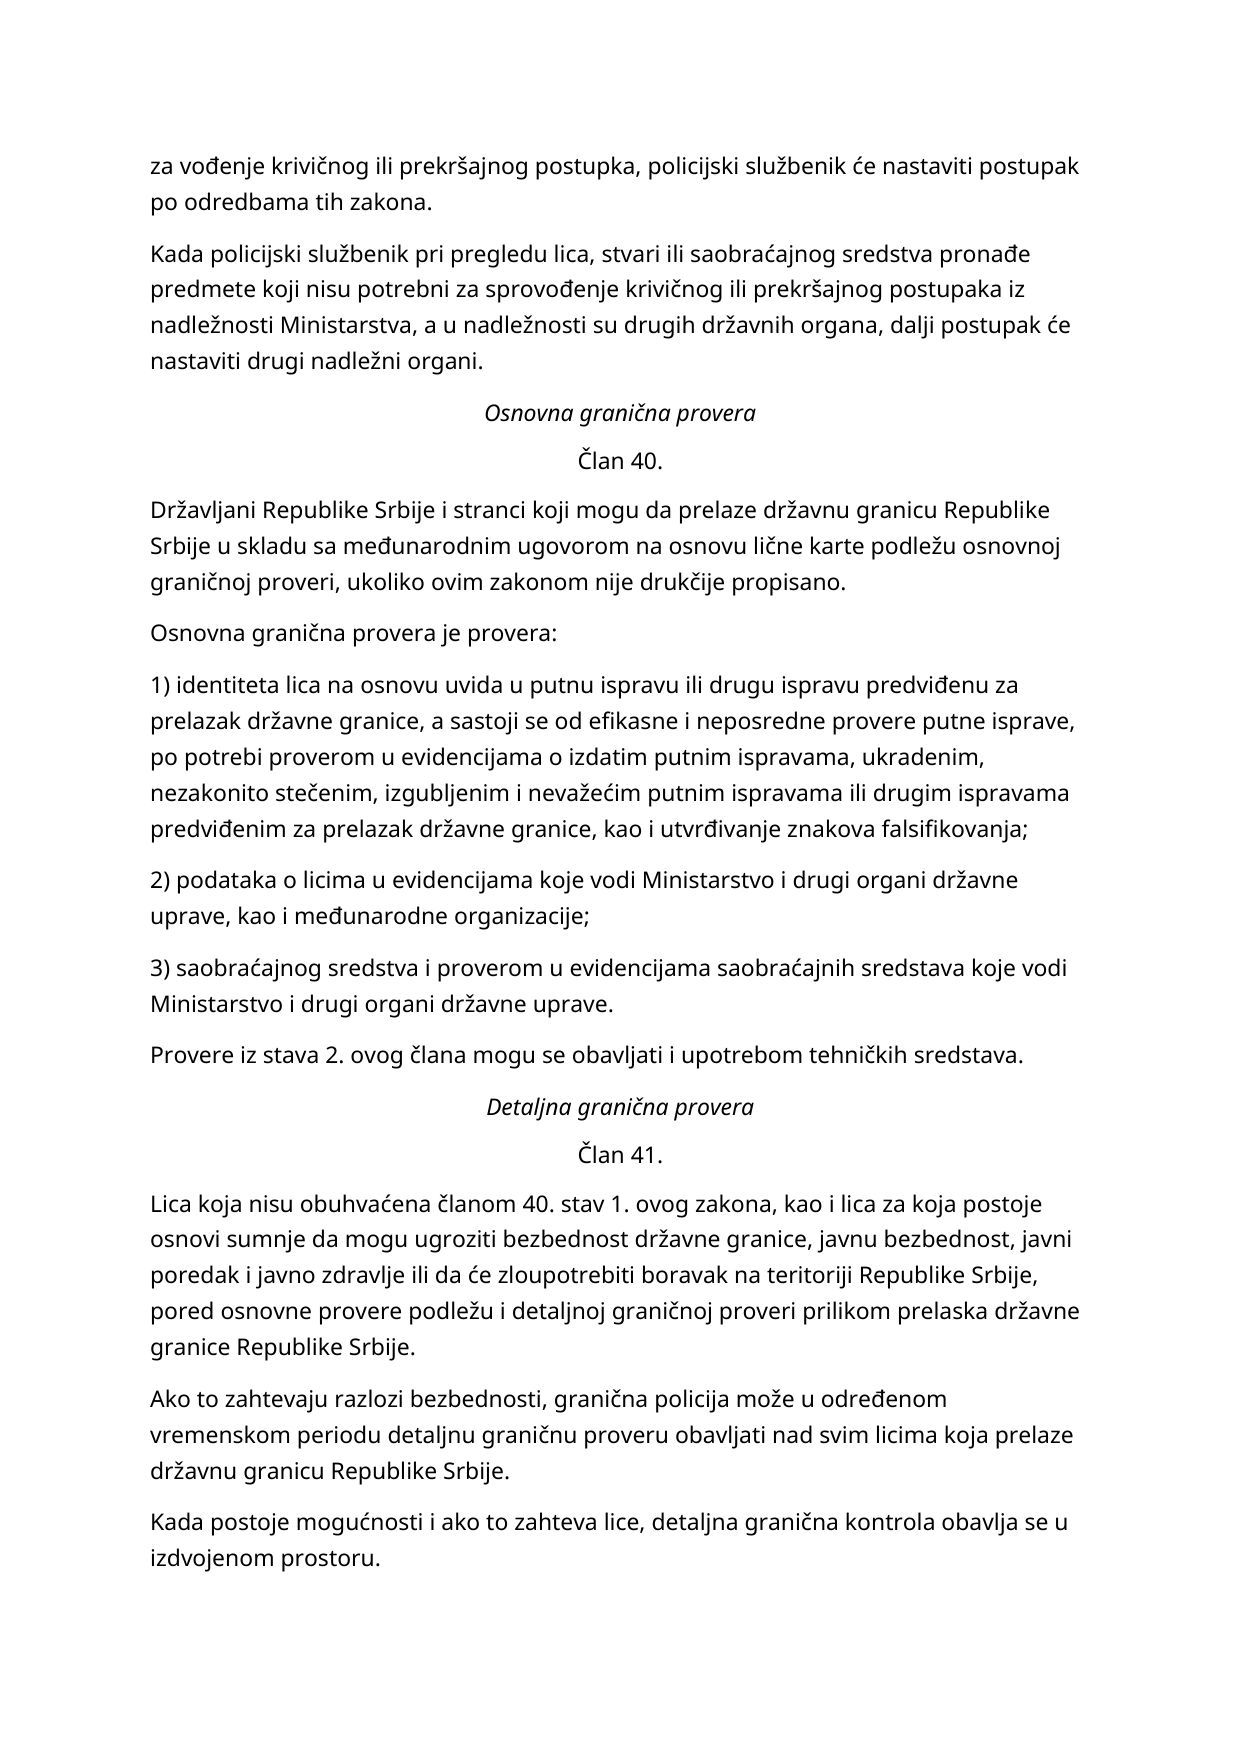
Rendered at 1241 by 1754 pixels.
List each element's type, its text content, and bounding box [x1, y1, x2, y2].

text Lica koja nisu obuhvaćena članom 40. stav 1. ovog zakona, kao i lica za koja postoje osnovi sumnje da mogu ugroziti bezbednost državne granice, javnu bezbednost, javni poredak i javno zdravlje ili da će zloupotrebiti boravak na teritoriji Republike Srbije, pored osnovne provere podležu i detaljnoj graničnoj proveri prilikom prelaska državne granice Republike Srbije. [150, 1187, 1090, 1362]
text Ako to zahtevaju razlozi bezbednosti, granična policija može u određenom vremenskom periodu detaljnu graničnu proveru obavljati nad svim licima koja prelaze državnu granicu Republike Srbije. [150, 1383, 1090, 1486]
text Kada postoje mogućnosti i ako to zahteva lice, detaljna granična kontrola obavlja se u izdvojenom prostoru. [150, 1506, 1090, 1573]
text 2) podataka o licima u evidencijama koje vodi Ministarstvo i drugi organi državne uprave, kao i međunarodne organizacije; [150, 864, 1090, 931]
text 3) saobraćajnog sredstva i proverom u evidencijama saobraćajnih sredstava koje vodi Ministarstvo i drugi organi državne uprave. [150, 952, 1090, 1019]
text Detaljna granična provera [150, 1091, 1090, 1122]
text Član 40. [150, 445, 1090, 477]
text Osnovna granična provera [150, 397, 1090, 428]
text Državljani Republike Srbije i stranci koji mogu da prelaze državnu granicu Republike Srbije u skladu sa međunarodnim ugovorom na osnovu lične karte podležu osnovnoj graničnoj proveri, ukoliko ovim zakonom nije drukčije propisano. [150, 494, 1090, 597]
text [150, 150, 1090, 217]
text Član 41. [150, 1139, 1090, 1170]
text 1) identiteta lica na osnovu uvida u putnu ispravu ili drugu ispravu predviđenu za prelazak državne granice, a sastoji se od efikasne i neposredne provere putne isprave, po potrebi proverom u evidencijama o izdatim putnim ispravama, ukradenim, nezakonito stečenim, izgubljenim i nevažećim putnim ispravama ili drugim ispravama predviđenim za prelazak državne granice, kao i utvrđivanje znakova falsifikovanja; [150, 669, 1090, 844]
text Osnovna granična provera je provera: [150, 617, 1090, 648]
text Kada policijski službenik pri pregledu lica, stvari ili saobraćajnog sredstva pronađe predmete koji nisu potrebni za sprovođenje krivičnog ili prekršajnog postupaka iz nadležnosti Ministarstva, a u nadležnosti su drugih državnih organa, dalji postupak će nastaviti drugi nadležni organi. [150, 237, 1090, 377]
text Provere iz stava 2. ovog člana mogu se obavljati i upotrebom tehničkih sredstava. [150, 1039, 1090, 1070]
